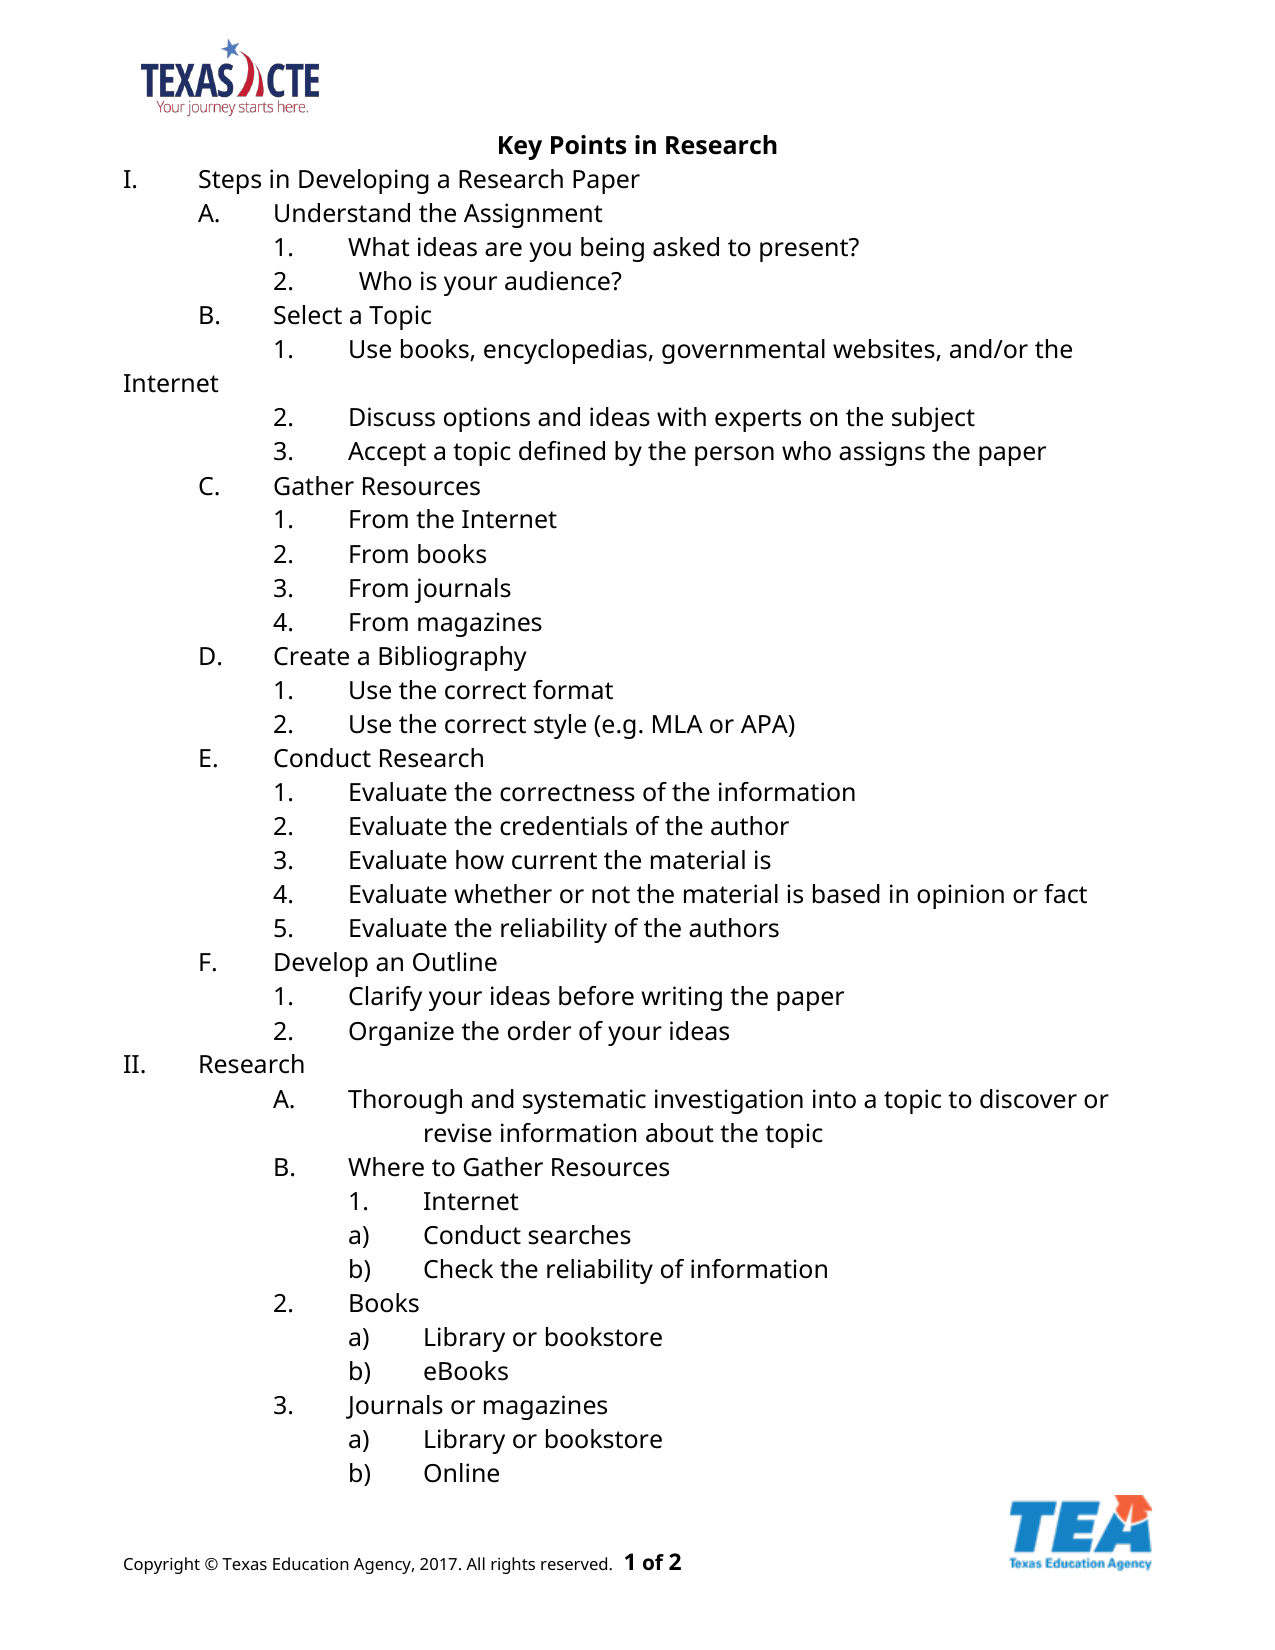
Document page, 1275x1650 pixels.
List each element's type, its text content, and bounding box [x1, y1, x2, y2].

text A. Understand the Assignment [123, 196, 1152, 230]
text b) Check the reliability of information [123, 1252, 1152, 1286]
text b) Online [123, 1456, 1152, 1490]
text 1. Use the correct format [123, 672, 1152, 707]
text 3. Evaluate how current the material is [123, 843, 1152, 877]
text I. Steps in Developing a Research Paper [123, 162, 1152, 196]
text 2. Evaluate the credentials of the author [123, 809, 1152, 843]
text 1. Internet [123, 1183, 1152, 1217]
text 1. Clarify your ideas before writing the paper [123, 979, 1152, 1013]
text 5. Evaluate the reliability of the authors [123, 911, 1152, 945]
text Key Points in Research [123, 127, 1152, 162]
text b) eBooks [123, 1354, 1152, 1388]
text B. Where to Gather Resources [123, 1149, 1152, 1183]
text 3. From journals [123, 570, 1152, 604]
text C. Gather Resources [123, 468, 1152, 502]
text 1. Use books, encyclopedias, governmental websites, and/or the Internet [123, 332, 1152, 400]
text 2. Discuss options and ideas with experts on the subject [123, 400, 1152, 434]
text 2. Organize the order of your ideas [123, 1013, 1152, 1047]
text 4. Evaluate whether or not the material is based in opinion or fact [123, 877, 1152, 911]
text A. Thorough and systematic investigation into a topic to discover or revise information about the topic [123, 1081, 1152, 1149]
text a) Library or bookstore [123, 1422, 1152, 1456]
text II. Research [123, 1047, 1152, 1081]
text a) Conduct searches [123, 1217, 1152, 1252]
text 4. From magazines [123, 604, 1152, 638]
text 2. Who is your audience? [123, 264, 1152, 298]
text 1. Evaluate the correctness of the information [123, 775, 1152, 809]
text E. Conduct Research [123, 741, 1152, 775]
text 2. Use the correct style (e.g. MLA or APA) [123, 707, 1152, 741]
text 1. What ideas are you being asked to present? [123, 230, 1152, 264]
picture [122, 28, 338, 127]
text 2. From books [123, 536, 1152, 570]
text F. Develop an Outline [123, 945, 1152, 979]
text a) Library or bookstore [123, 1320, 1152, 1354]
text 1. From the Internet [123, 502, 1152, 536]
text D. Create a Bibliography [123, 638, 1152, 672]
text 3. Accept a topic defined by the person who assigns the paper [123, 434, 1152, 468]
text 2. Books [123, 1286, 1152, 1320]
picture [1009, 1495, 1153, 1571]
text B. Select a Topic [123, 298, 1152, 332]
text 3. Journals or magazines [123, 1388, 1152, 1422]
